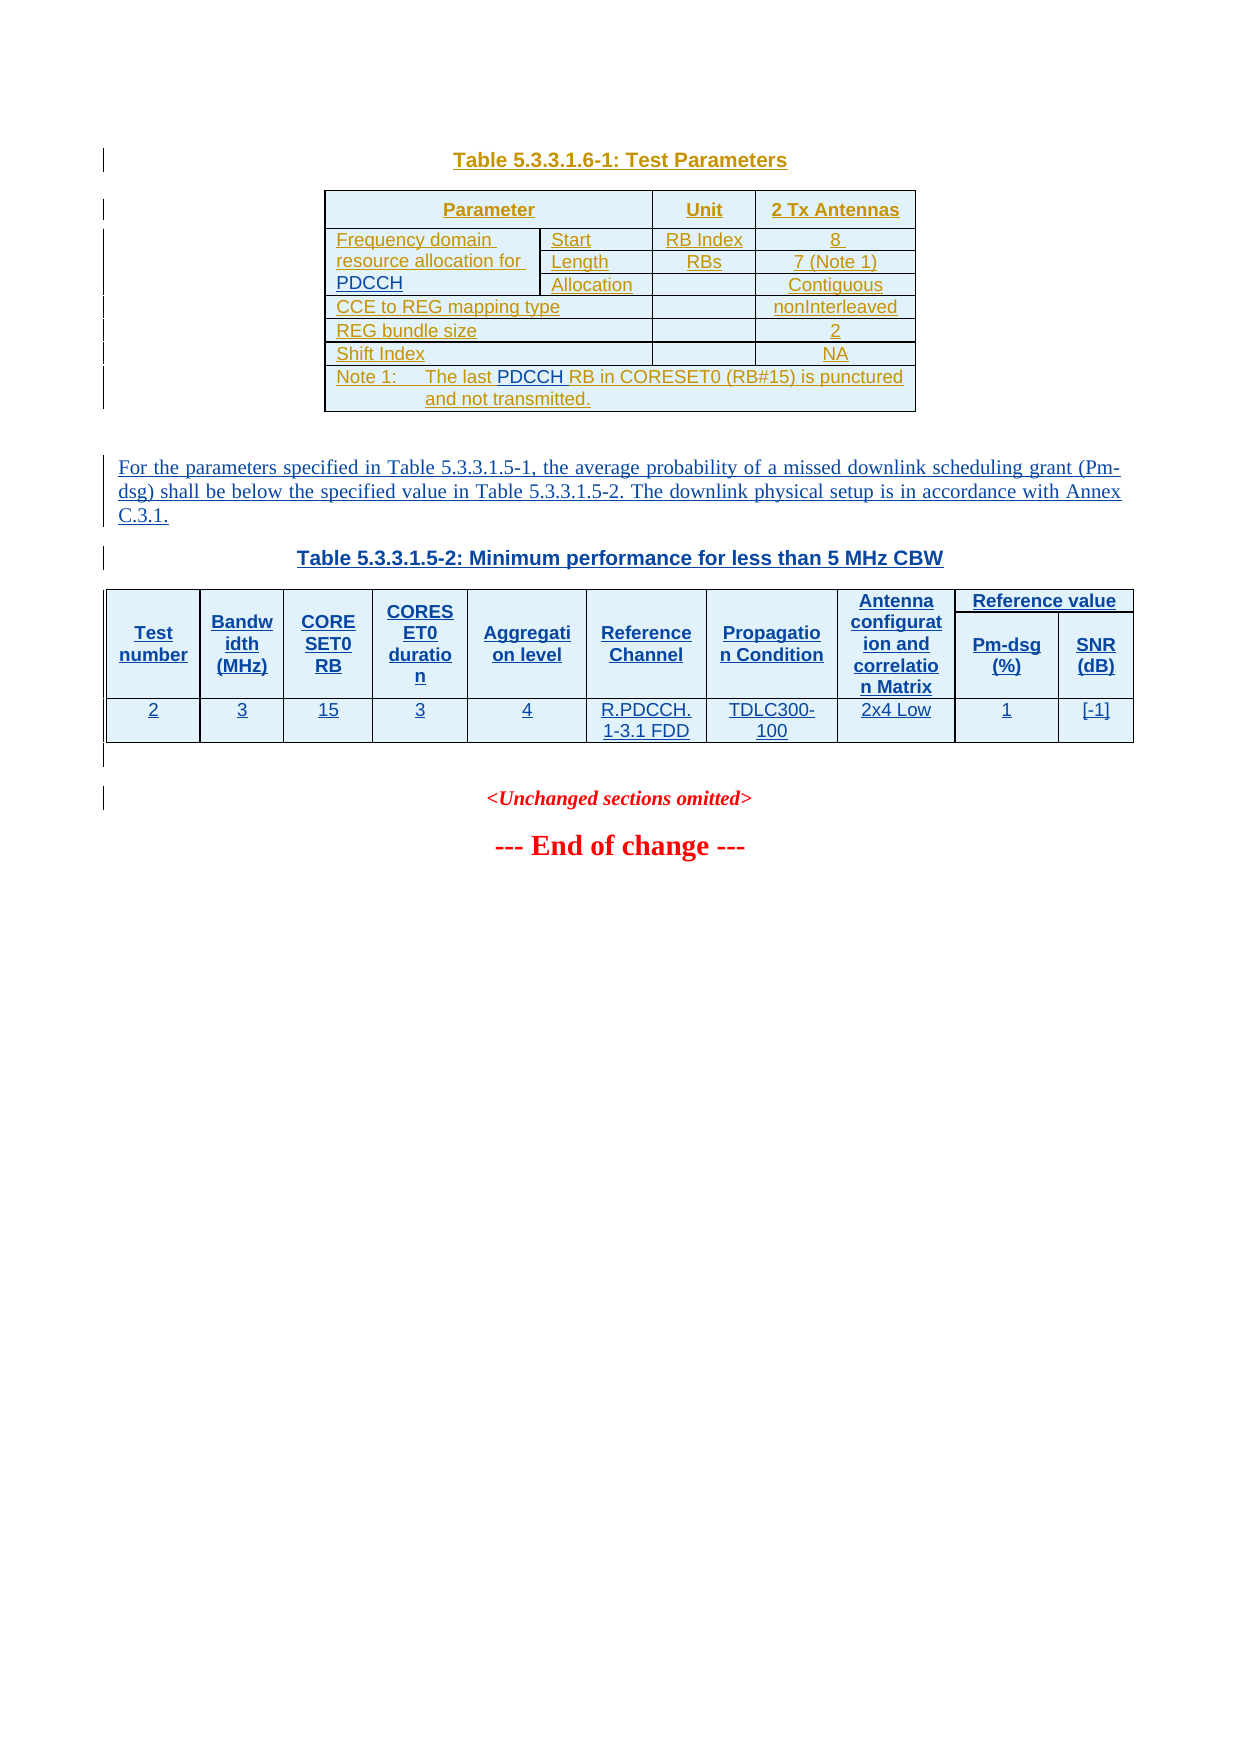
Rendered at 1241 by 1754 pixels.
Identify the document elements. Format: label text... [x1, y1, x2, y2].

text --- End of change --- [118, 828, 1122, 862]
text <Unchanged sections omitted> [118, 786, 1122, 810]
